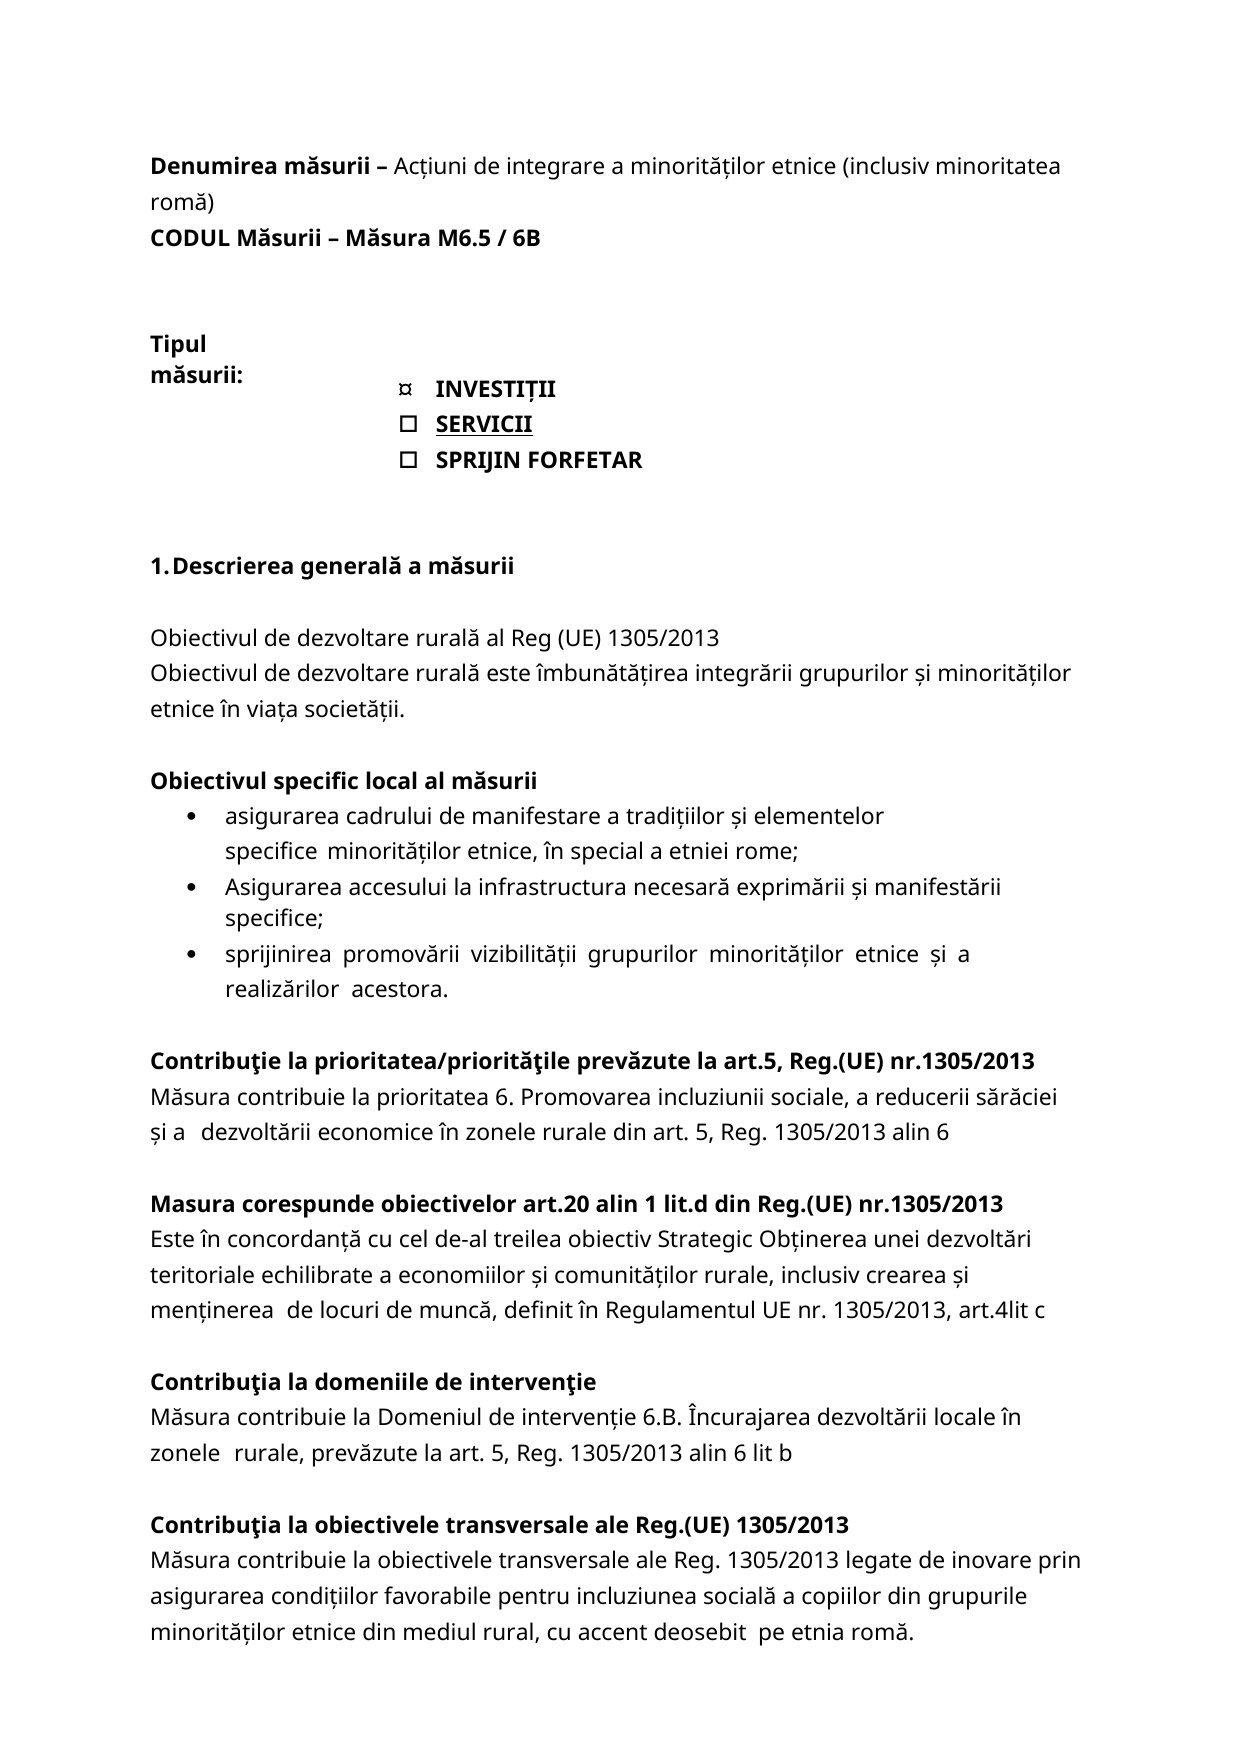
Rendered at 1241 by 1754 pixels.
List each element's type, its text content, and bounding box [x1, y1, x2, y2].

subtitle Contribuţia la domeniile de intervenţie [150, 1366, 1101, 1397]
text Obiectivul de dezvoltare rurală este îmbunătățirea integrării grupurilor și minorităților etnice în viața societății. [150, 657, 1087, 724]
text Este în concordanță cu cel de-al treilea obiectiv Strategic Obținerea unei dezvoltări teritoriale echilibrate a economiilor și comunităților rurale, inclusiv crearea și menținerea de locuri de muncă, definit în Regulamentul UE nr. 1305/2013, art.4lit c [150, 1223, 1085, 1326]
subtitle Masura corespunde obiectivelor art.20 alin 1 lit.d din Reg.(UE) nr.1305/2013 [150, 1188, 1101, 1219]
text Măsura contribuie la obiectivele transversale ale Reg. 1305/2013 legate de inovare prin asigurarea condițiilor favorabile pentru incluziunea socială a copiilor din grupurile minorităților etnice din mediul rural, cu accent deosebit pe etnia romă. [150, 1544, 1085, 1647]
subtitle CODUL Măsurii – Măsura M6.5 / 6B [150, 222, 1101, 253]
list SPRIJIN FORFETAR [398, 443, 1101, 475]
list SERVICII [398, 408, 1101, 440]
text Tipul măsurii: [150, 328, 298, 391]
list INVESTIȚII [398, 373, 1101, 404]
subtitle Obiectivul specific local al măsurii [150, 764, 1101, 796]
list sprijinirea promovării vizibilității grupurilor minorităților etnice și a realizărilor acestora. [187, 938, 1084, 1004]
list Asigurarea accesului la infrastructura necesară exprimării și manifestării specifice; [187, 871, 1101, 934]
list Descrierea generală a măsurii [150, 550, 1101, 581]
subtitle Contribuţia la obiectivele transversale ale Reg.(UE) 1305/2013 [150, 1509, 1101, 1540]
text Măsura contribuie la Domeniul de intervenție 6.B. Încurajarea dezvoltării locale în zonele rurale, prevăzute la art. 5, Reg. 1305/2013 alin 6 lit b [150, 1401, 1075, 1468]
list asigurarea cadrului de manifestare a tradițiilor și elementelor specifice minorităților etnice, în special a etniei rome; [187, 800, 962, 867]
text Contribuţie la prioritatea/priorităţile prevăzute la art.5, Reg.(UE) nr.1305/2013 Măsura contribuie la prioritatea 6. Promovarea incluziunii sociale, a reducerii sărăciei și a dezvoltării economice în zonele rurale din art. 5, Reg. 1305/2013 alin 6 [150, 1045, 1066, 1147]
text Obiectivul de dezvoltare rurală al Reg (UE) 1305/2013 [150, 622, 1101, 653]
text Denumirea măsurii – Acțiuni de integrare a minorităților etnice (inclusiv minoritatea romă) [150, 150, 1073, 217]
